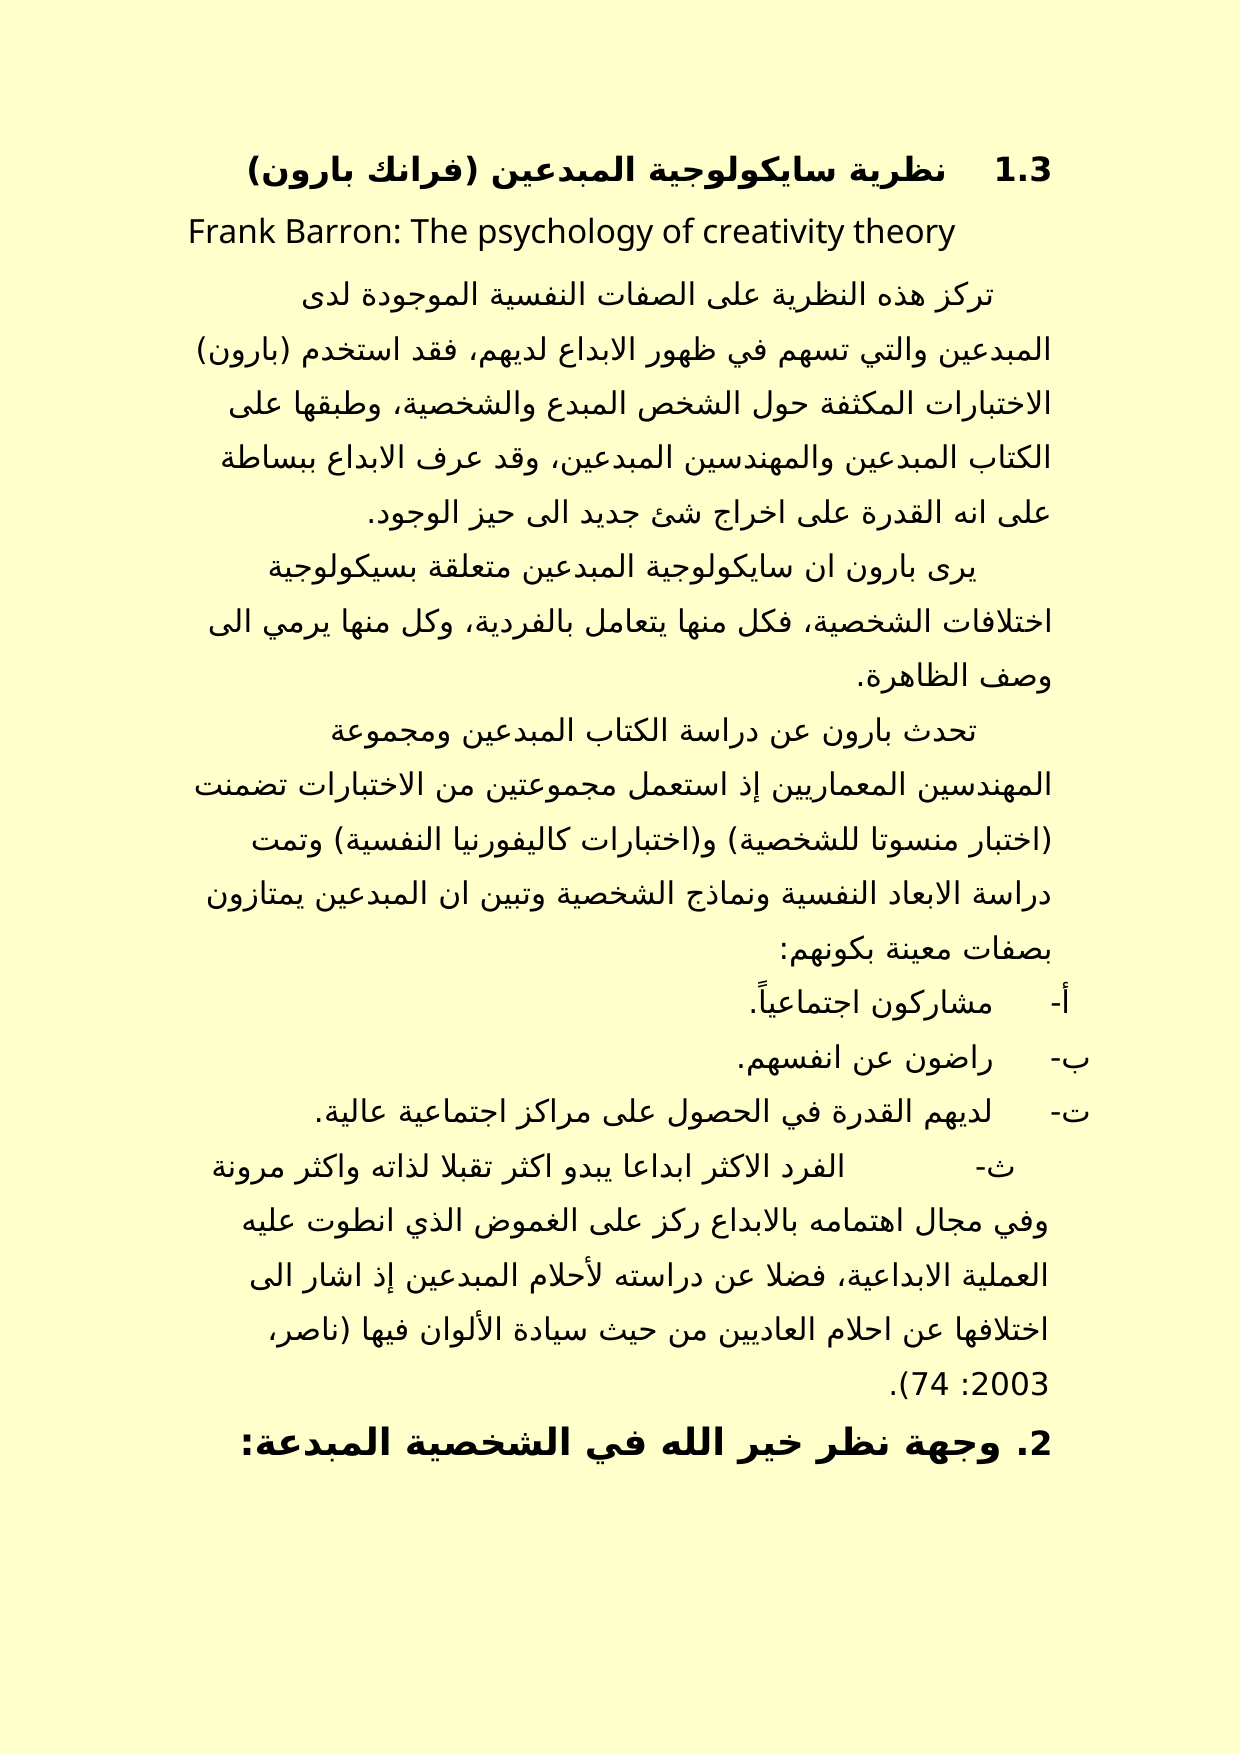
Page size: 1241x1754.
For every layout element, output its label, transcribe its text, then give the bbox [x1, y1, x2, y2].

text 1.3 نظرية سايكولوجية المبدعين (فرانك بارون) [187, 150, 1053, 189]
text يرى بارون ان سايكولوجية المبدعين متعلقة بسيكولوجية اختلافات الشخصية، فكل منها يتعامل بالفردية، وكل منها يرمي الى وصف الظاهرة. [187, 549, 1053, 694]
list مشاركون اجتماعياً. [187, 984, 1050, 1021]
list راضون عن انفسهم. [187, 1039, 1050, 1075]
list الفرد الاكثر ابداعا يبدو اكثر تقبلا لذاته واكثر مرونة وفي مجال اهتمامه بالابداع ركز على الغموض الذي انطوت عليه العملية الابداعية، فضلا عن دراسته لأحلام المبدعين إذ اشار الى اختلافها عن احلام العاديين من حيث سيادة الألوان فيها (ناصر، 2003: 74). [187, 1148, 1050, 1402]
text تركز هذه النظرية على الصفات النفسية الموجودة لدى المبدعين والتي تسهم في ظهور الابداع لديهم، فقد استخدم (بارون) الاختبارات المكثفة حول الشخص المبدع والشخصية، وطبقها على الكتاب المبدعين والمهندسين المبدعين، وقد عرف الابداع ببساطة على انه القدرة على اخراج شئ جديد الى حيز الوجود. [187, 276, 1053, 531]
text Frank Barron: The psychology of creativity theory [187, 208, 1053, 254]
text تحدث بارون عن دراسة الكتاب المبدعين ومجموعة المهندسين المعماريين إذ استعمل مجموعتين من الاختبارات تضمنت (اختبار منسوتا للشخصية) و(اختبارات كاليفورنيا النفسية) وتمت دراسة الابعاد النفسية ونماذج الشخصية وتبين ان المبدعين يمتازون بصفات معينة بكونهم: [187, 712, 1053, 966]
text 2. وجهة نظر خير الله في الشخصية المبدعة: [187, 1420, 1053, 1464]
list لديهم القدرة في الحصول على مراكز اجتماعية عالية. [187, 1093, 1050, 1130]
